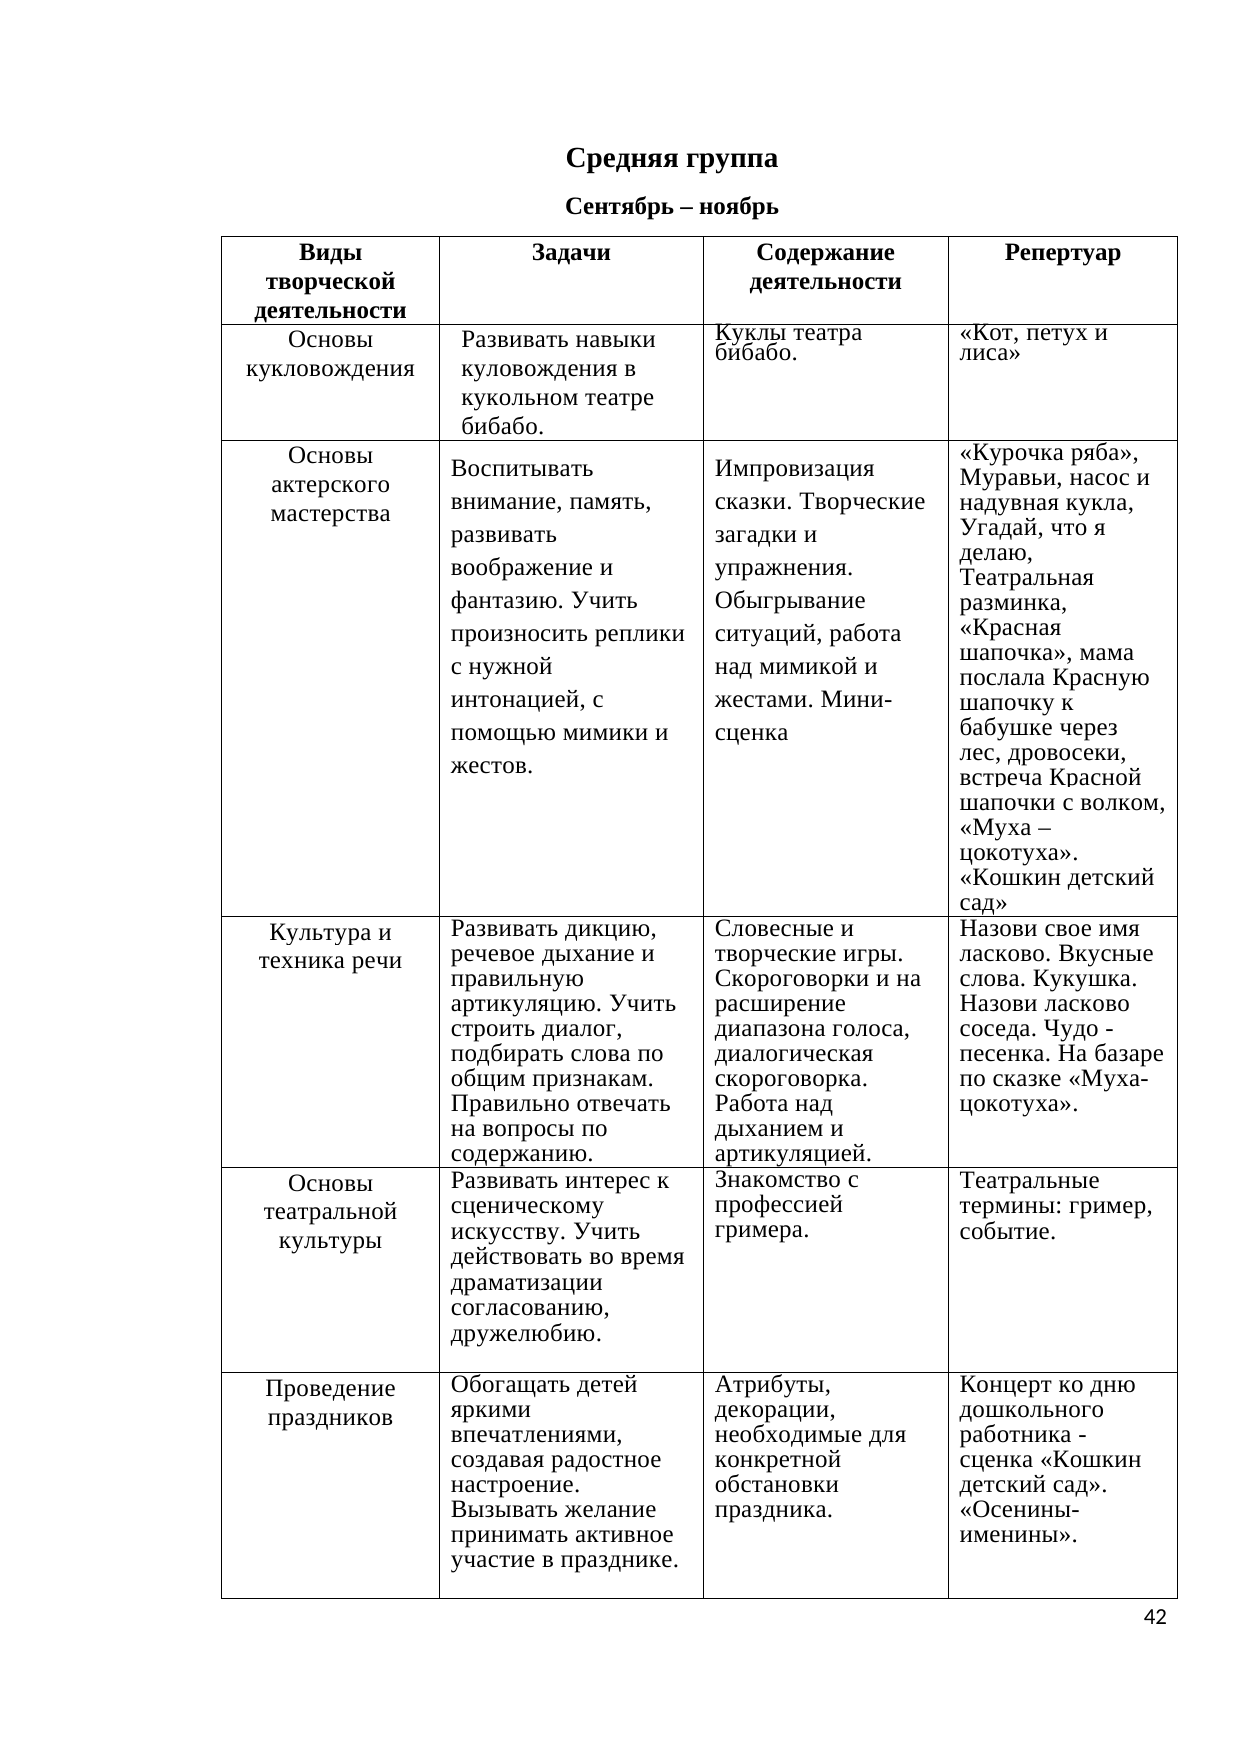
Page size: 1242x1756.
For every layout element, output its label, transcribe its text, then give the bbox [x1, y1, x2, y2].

table_cell Основы кукловождения [222, 325, 439, 439]
table_cell Словесные и творческие игры. Скороговорки и на расширение диапазона голоса, диалогическая скороговорка. Работа над дыханием и артикуляцией. [704, 917, 948, 1167]
table_cell Обогащать детей яркими впечатлениями, создавая радостное настроение. Вызывать желание принимать активное участие в празднике. [440, 1373, 703, 1598]
table_cell Атрибуты, декорации, необходимые для конкретной обстановки праздника. [704, 1373, 948, 1598]
table_cell Воспитывать внимание, память, развивать воображение и фантазию. Учить произносить реплики с нужной интонацией, с помощью мимики и жестов. [440, 441, 703, 916]
table_cell Импровизация сказки. Творческие загадки и упражнения. Обыгрывание ситуаций, работа над мимикой и жестами. Мини-сценка [704, 441, 948, 916]
table_cell Знакомство с профессией гримера. [704, 1168, 948, 1372]
table_cell «Курочка ряба», Муравьи, насос и надувная кукла, Угадай, что я делаю, Театральная разминка, «Красная шапочка», мама послала Красную шапочку к бабушке через лес, дровосеки, встреча Красной шапочки с волком, «Муха – цокотуха». «Кошкин детский сад» [949, 441, 1177, 916]
table_header Содержание деятельности [704, 237, 948, 323]
table_cell Концерт ко дню дошкольного работника - сценка «Кошкин детский сад». «Осенины-именины». [949, 1373, 1177, 1598]
table_cell «Кот, петух и лиса» [949, 325, 1177, 439]
table_cell Куклы театра бибабо. [704, 325, 948, 439]
text Средняя группа [177, 140, 1167, 173]
table_cell Основы актерского мастерства [222, 441, 439, 916]
text Сентябрь – ноябрь [177, 191, 1167, 219]
table_header Задачи [440, 237, 703, 323]
table_cell Театральные термины: гример, событие. [949, 1168, 1177, 1372]
table_header Виды творческой деятельности [222, 237, 439, 323]
table_cell Развивать навыки куловождения в кукольном театре бибабо. [440, 325, 703, 439]
table_cell Основы театральной культуры [222, 1168, 439, 1372]
table_header Репертуар [949, 237, 1177, 323]
table_cell Культура и техника речи [222, 917, 439, 1167]
table_cell Развивать дикцию, речевое дыхание и правильную артикуляцию. Учить строить диалог, подбирать слова по общим признакам. Правильно отвечать на вопросы по содержанию. [440, 917, 703, 1167]
table_cell Развивать интерес к сценическому искусству. Учить действовать во время драматизации согласованию, дружелюбию. [440, 1168, 703, 1372]
table_cell Назови свое имя ласково. Вкусные слова. Кукушка. Назови ласково соседа. Чудо - песенка. На базаре по сказке «Муха- цокотуха». [949, 917, 1177, 1167]
table_cell Проведение праздников [222, 1373, 439, 1598]
